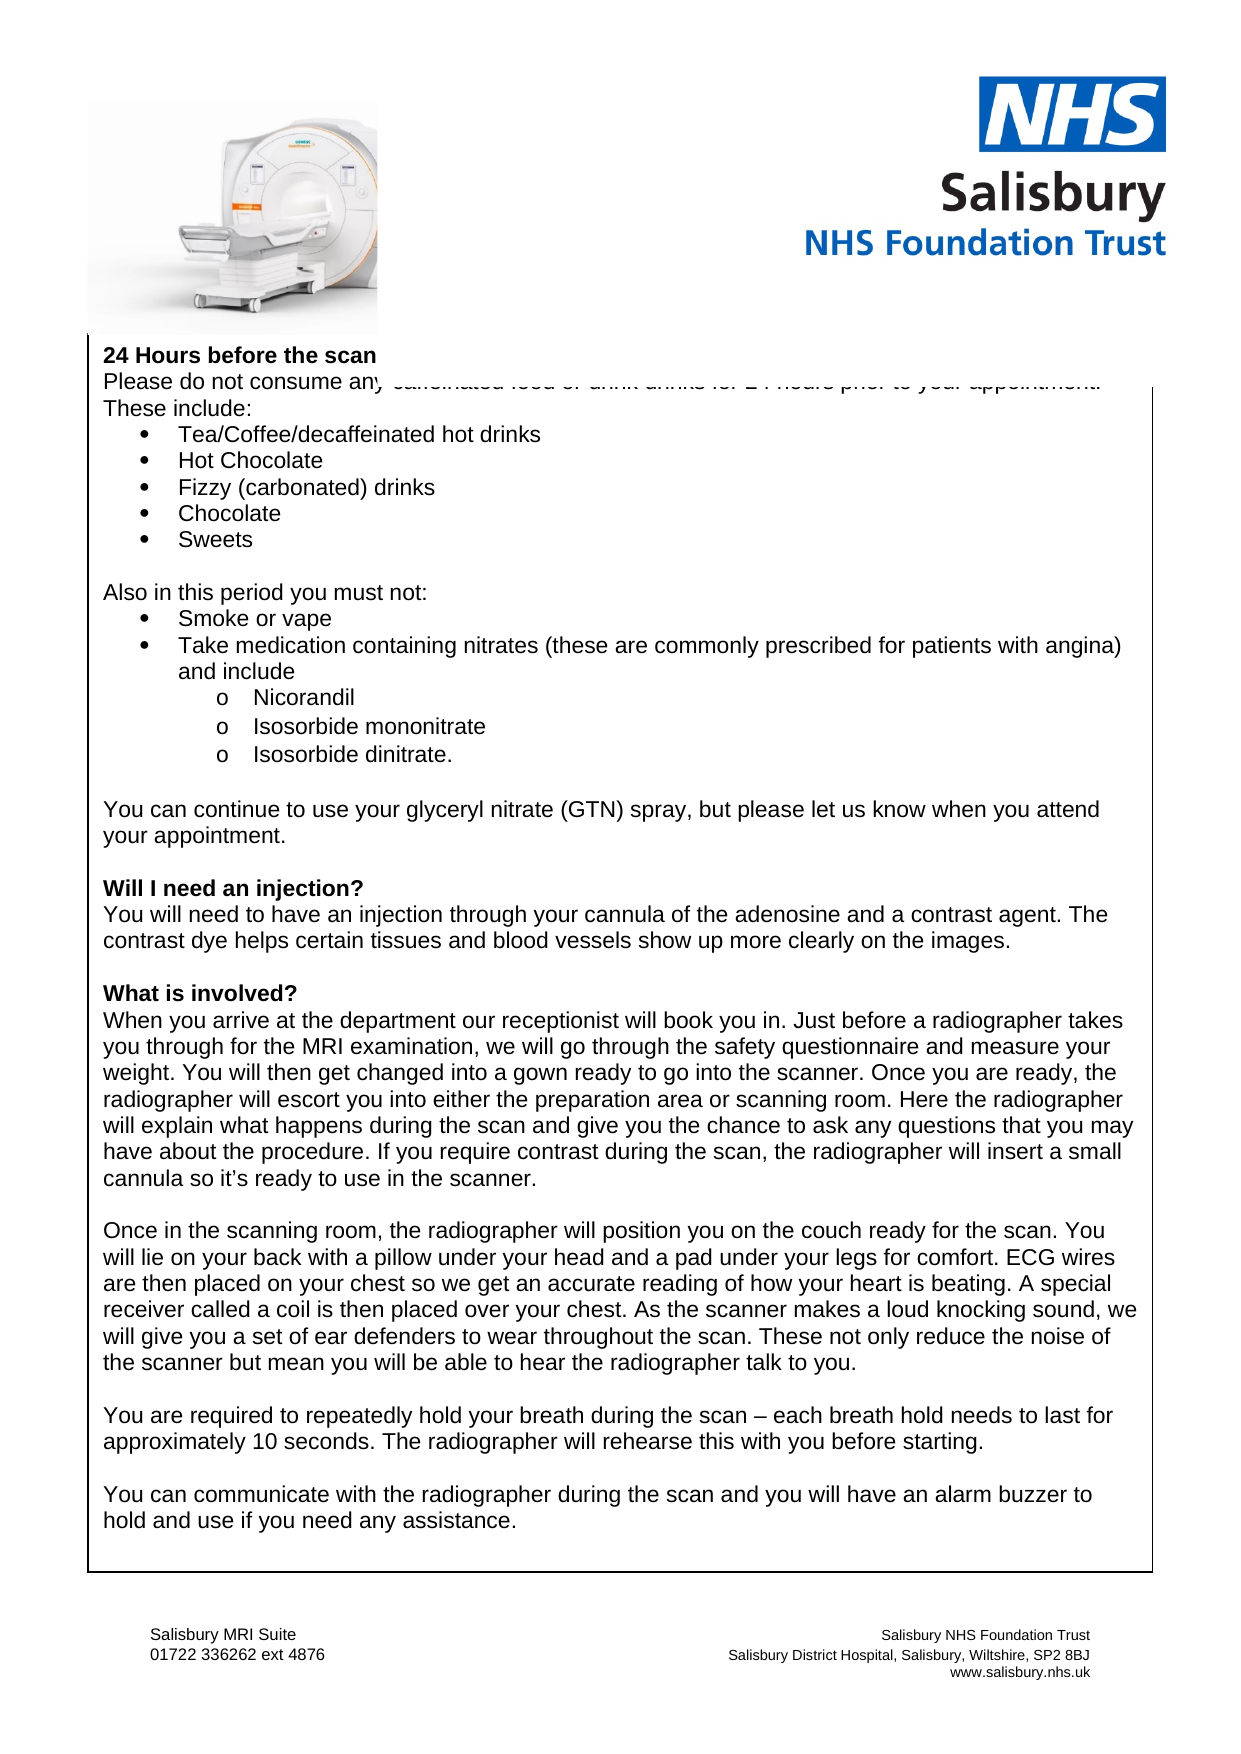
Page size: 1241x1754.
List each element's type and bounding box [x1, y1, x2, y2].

picture [87, 1, 1239, 386]
